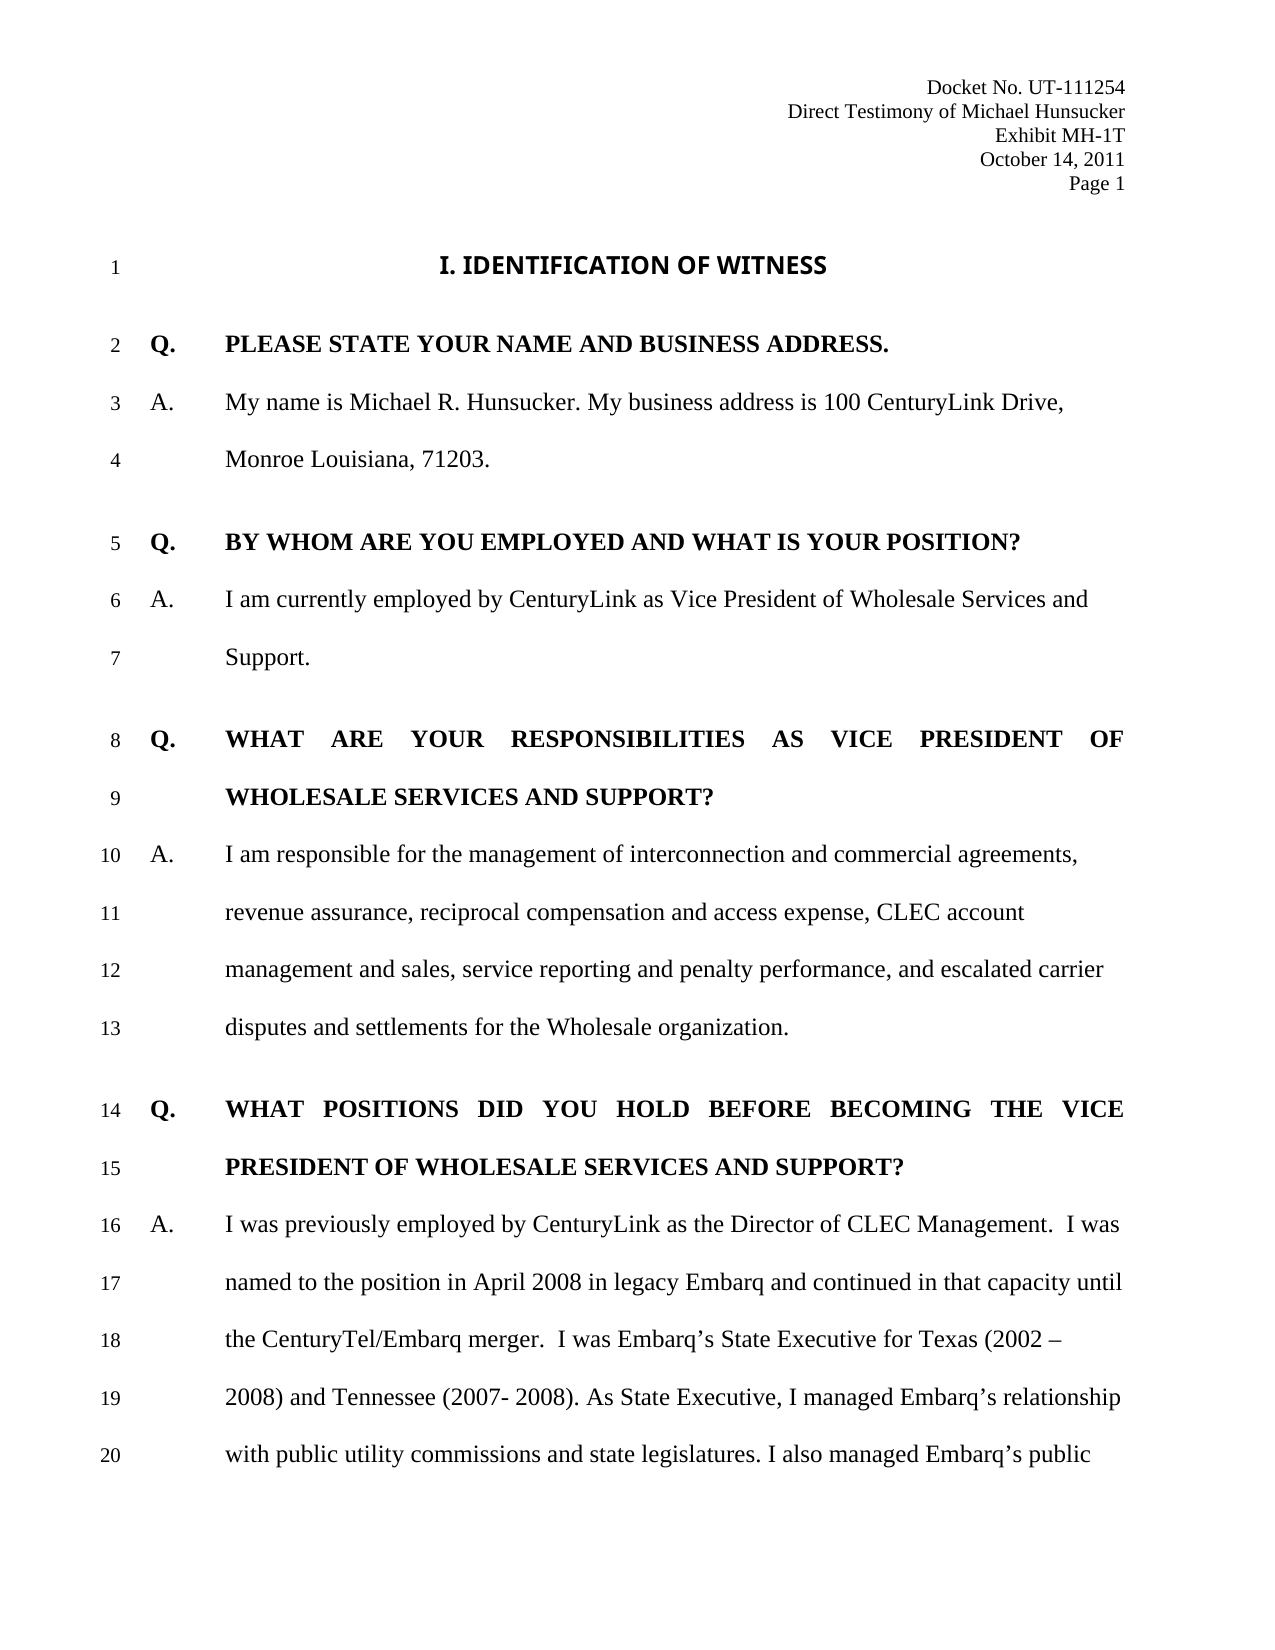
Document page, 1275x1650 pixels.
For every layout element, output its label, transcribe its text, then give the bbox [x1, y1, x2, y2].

text What positions did you hold before becoming the vice president of WHOLESALE SERVICES AND SUPPORT? [150, 1094, 1125, 1181]
text A. I am responsible for the management of interconnection and commercial agreements, revenue assurance, reciprocal compensation and access expense, CLEC account management and sales, service reporting and penalty performance, and escalated carrier disputes and settlements for the Wholesale organization. [150, 839, 1125, 1041]
text BY WHOM ARE YOU EMPLOYED AND WHAT IS YOUR POSITION? [150, 527, 1125, 556]
text A. My name is Michael R. Hunsucker. My business address is 100 CenturyLink Drive, Monroe Louisiana, 71203. [150, 387, 1125, 473]
subtitle IDENTIFICATION OF WITNESS [150, 254, 1125, 279]
text A. I am currently employed by CenturyLink as Vice President of Wholesale Services and Support. [150, 584, 1125, 671]
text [150, 1209, 1125, 1468]
text PLEASE STATE YOUR NAME AND BUSINESS ADDRESS. [150, 329, 1125, 358]
text What are your responsibilities as Vice President of Wholesale services and support? [150, 724, 1125, 811]
